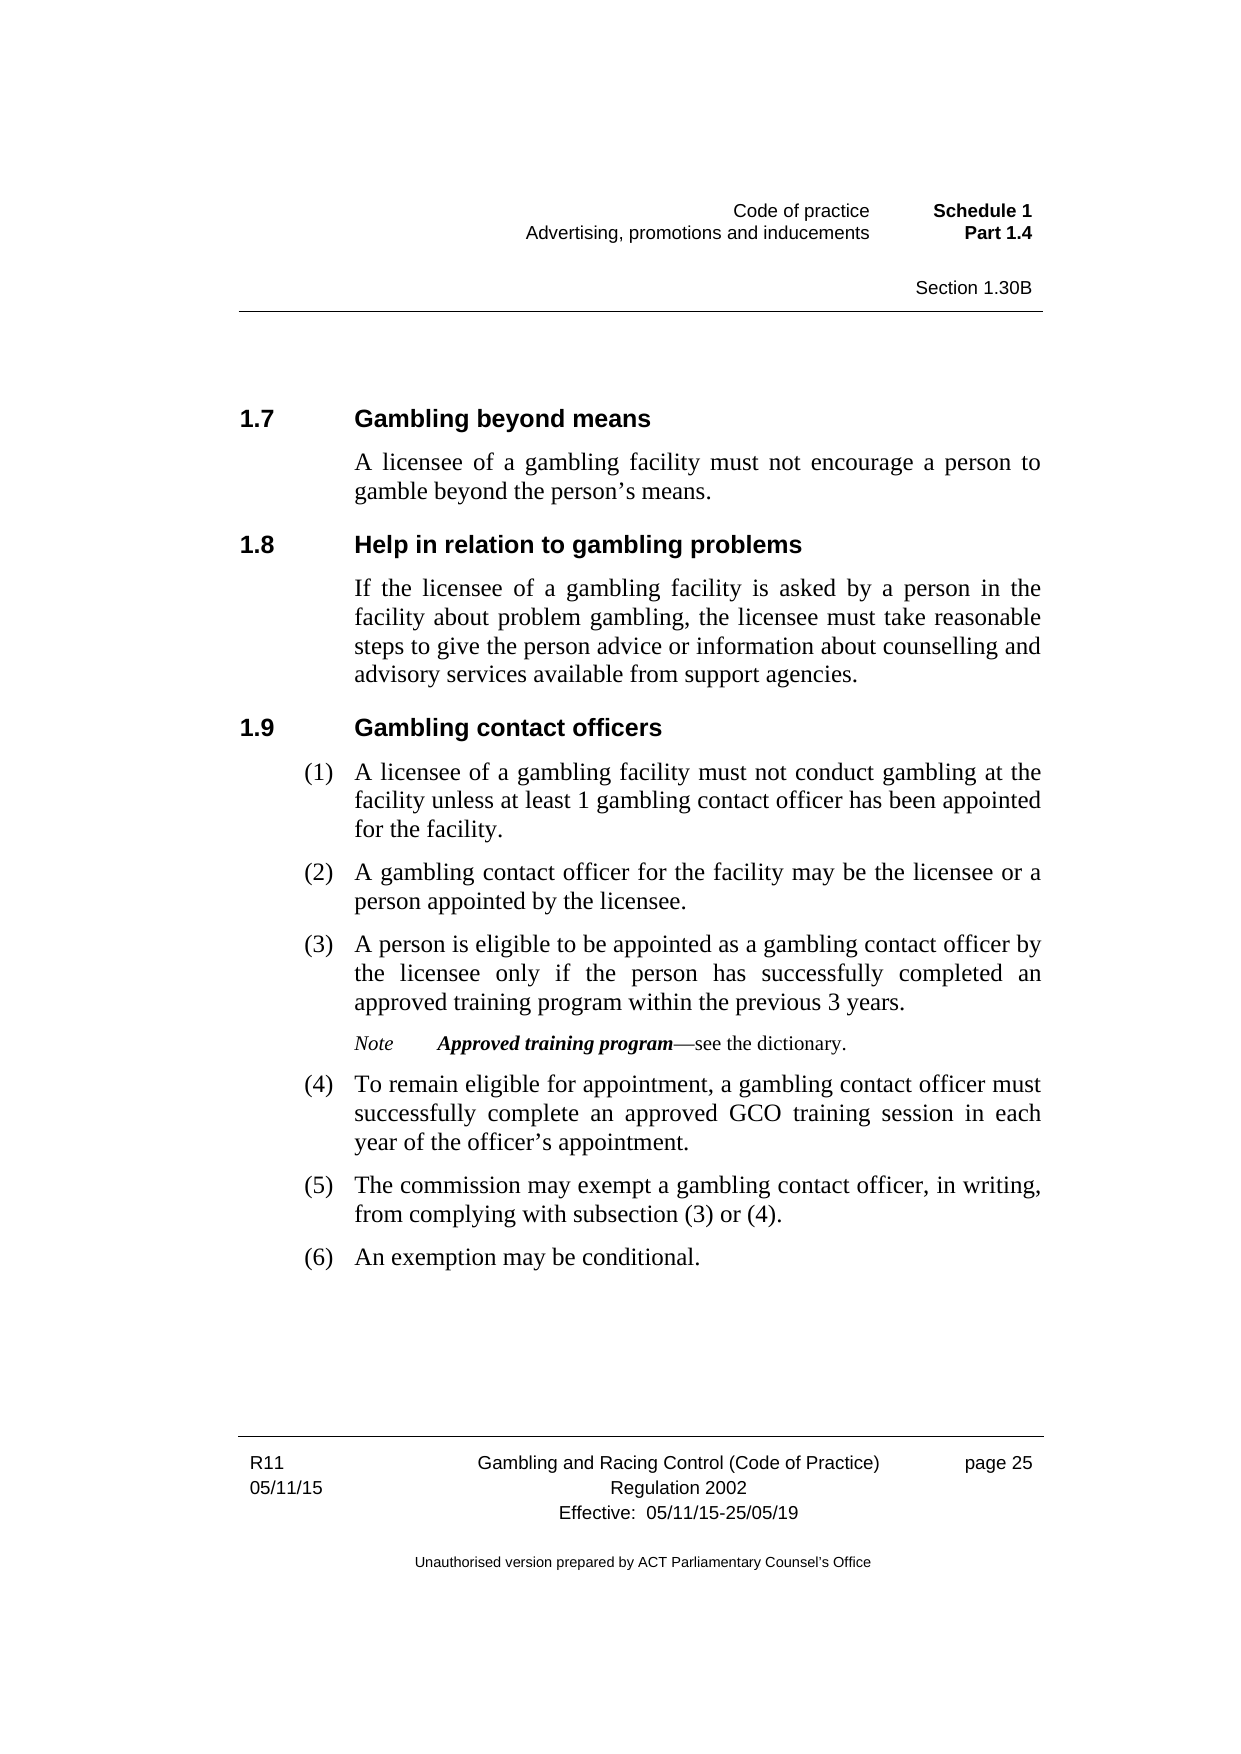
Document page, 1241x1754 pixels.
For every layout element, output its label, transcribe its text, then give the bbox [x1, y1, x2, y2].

text (2) A gambling contact officer for the facility may be the licensee or a person appointed by the licensee. [239, 857, 1042, 915]
text (3) A person is eligible to be appointed as a gambling contact officer by the licensee only if the person has successfully completed an approved training program within the previous 3 years. [239, 929, 1042, 1016]
text A licensee of a gambling facility must not encourage a person to gamble beyond the person’s means. [354, 447, 1042, 505]
subtitle 1.7 Gambling beyond means [239, 404, 1042, 433]
subtitle 1.8 Help in relation to gambling problems [239, 530, 1042, 559]
text (5) The commission may exempt a gambling contact officer, in writing, from complying with subsection (3) or (4). [239, 1170, 1042, 1227]
text (1) A licensee of a gambling facility must not conduct gambling at the facility unless at least 1 gambling contact officer has been appointed for the facility. [239, 757, 1042, 843]
text Note Approved training program—see the dictionary. [354, 1030, 1042, 1054]
text (4) To remain eligible for appointment, a gambling contact officer must successfully complete an approved GCO training session in each year of the officer’s appointment. [239, 1069, 1042, 1155]
text If the licensee of a gambling facility is asked by a person in the facility about problem gambling, the licensee must take reasonable steps to give the person advice or information about counselling and advisory services available from support agencies. [354, 573, 1042, 688]
text (6) An exemption may be conditional. [239, 1242, 1042, 1271]
subtitle 1.9 Gambling contact officers [239, 713, 1042, 742]
